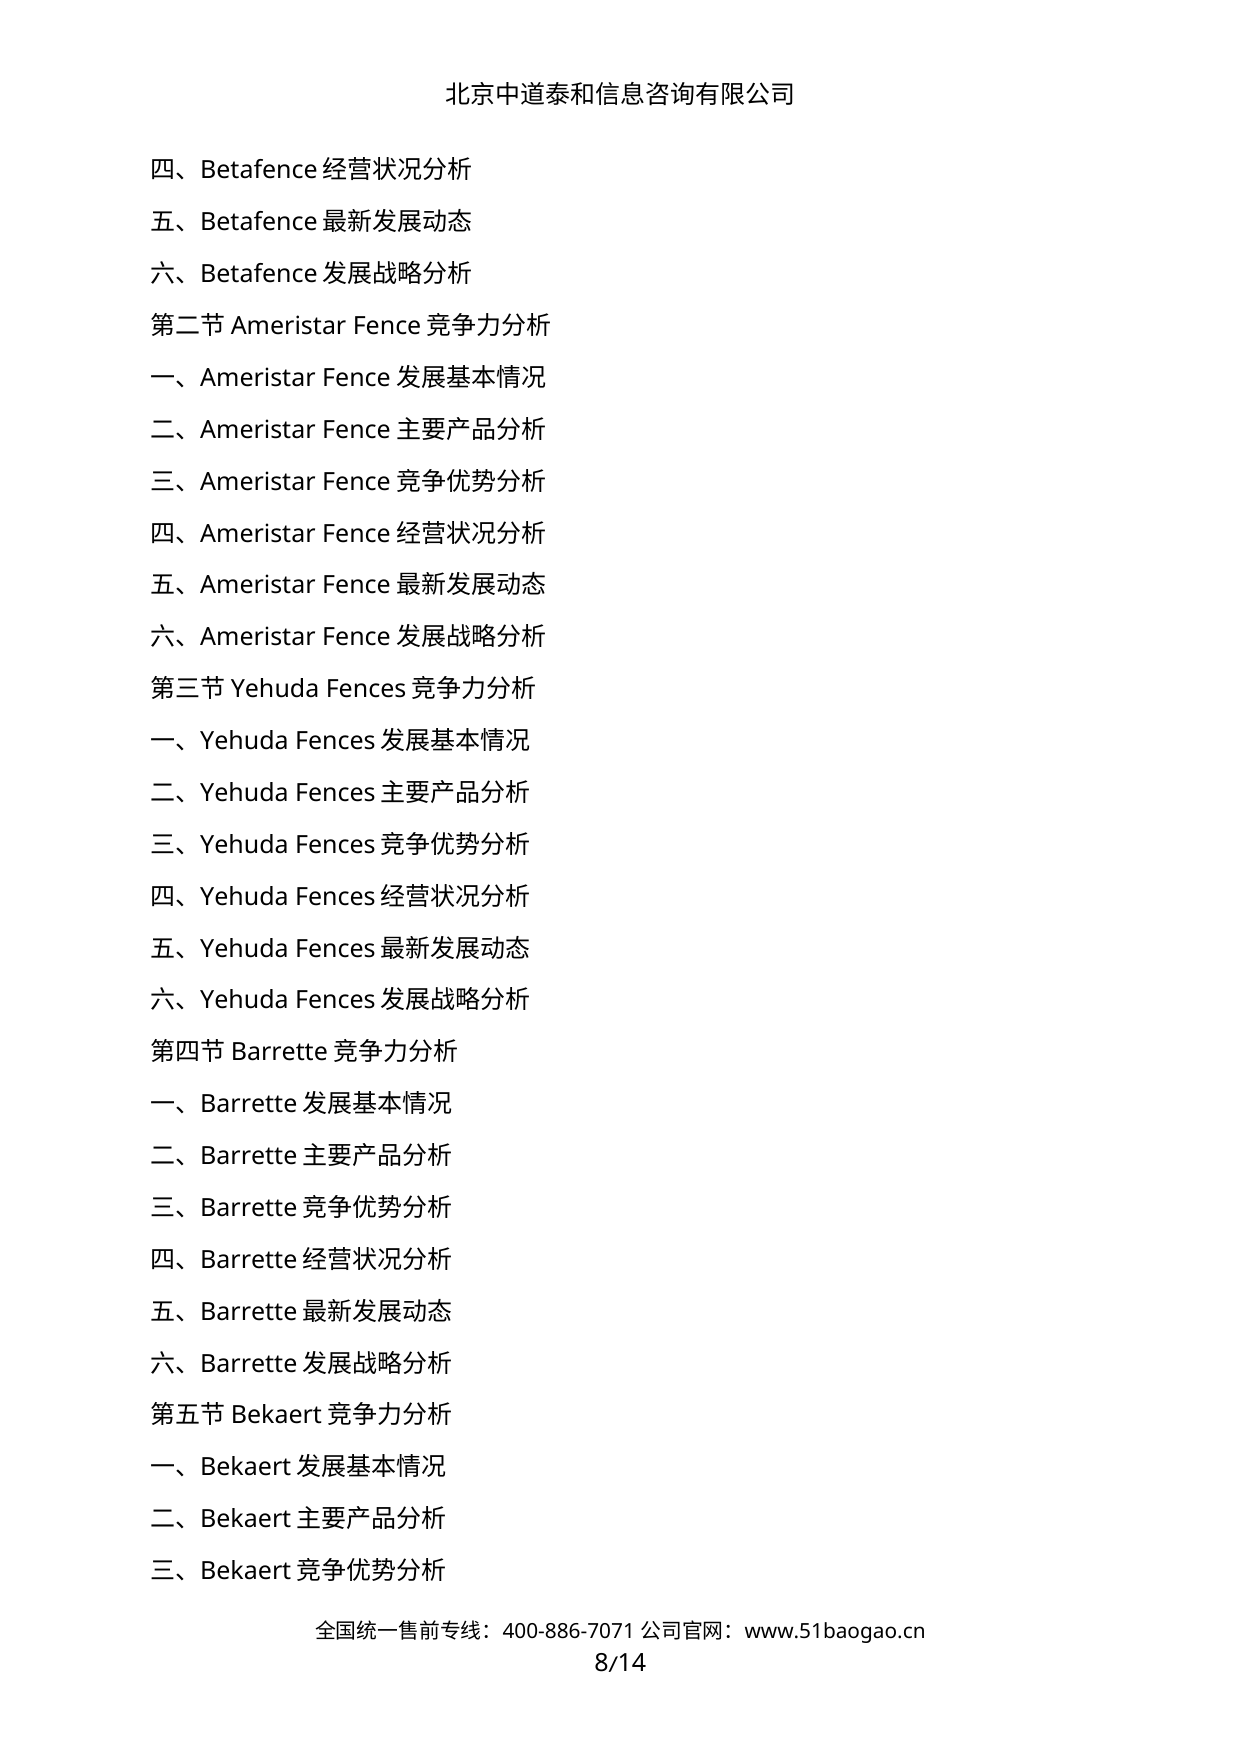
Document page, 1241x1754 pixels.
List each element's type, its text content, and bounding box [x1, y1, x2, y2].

text 一、Barrette发展基本情况 [150, 1084, 1090, 1120]
text 三、Bekaert竞争优势分析 [150, 1551, 1090, 1587]
text 六、Barrette发展战略分析 [150, 1343, 1090, 1379]
text 一、Ameristar Fence发展基本情况 [150, 357, 1090, 394]
text 五、Ameristar Fence最新发展动态 [150, 565, 1090, 601]
text 四、Ameristar Fence经营状况分析 [150, 513, 1090, 549]
text 五、Barrette最新发展动态 [150, 1291, 1090, 1327]
text 第四节 Barrette竞争力分析 [150, 1032, 1090, 1068]
text 五、Betafence最新发展动态 [150, 202, 1090, 238]
text 第五节 Bekaert竞争力分析 [150, 1395, 1090, 1431]
text 三、Ameristar Fence竞争优势分析 [150, 461, 1090, 497]
text 一、Bekaert发展基本情况 [150, 1447, 1090, 1483]
text 二、Yehuda Fences主要产品分析 [150, 772, 1090, 809]
text 六、Ameristar Fence发展战略分析 [150, 617, 1090, 653]
text 三、Yehuda Fences竞争优势分析 [150, 824, 1090, 861]
text 二、Barrette主要产品分析 [150, 1136, 1090, 1172]
text 三、Barrette竞争优势分析 [150, 1187, 1090, 1224]
text 四、Yehuda Fences经营状况分析 [150, 876, 1090, 912]
text 四、Betafence经营状况分析 [150, 150, 1090, 186]
text 一、Yehuda Fences发展基本情况 [150, 721, 1090, 757]
text 二、Bekaert主要产品分析 [150, 1499, 1090, 1535]
text 六、Yehuda Fences发展战略分析 [150, 980, 1090, 1016]
text 二、Ameristar Fence主要产品分析 [150, 409, 1090, 446]
text 五、Yehuda Fences最新发展动态 [150, 928, 1090, 964]
text 六、Betafence发展战略分析 [150, 254, 1090, 290]
text 四、Barrette经营状况分析 [150, 1239, 1090, 1276]
text 第二节 Ameristar Fence竞争力分析 [150, 306, 1090, 342]
text 第三节 Yehuda Fences竞争力分析 [150, 669, 1090, 705]
